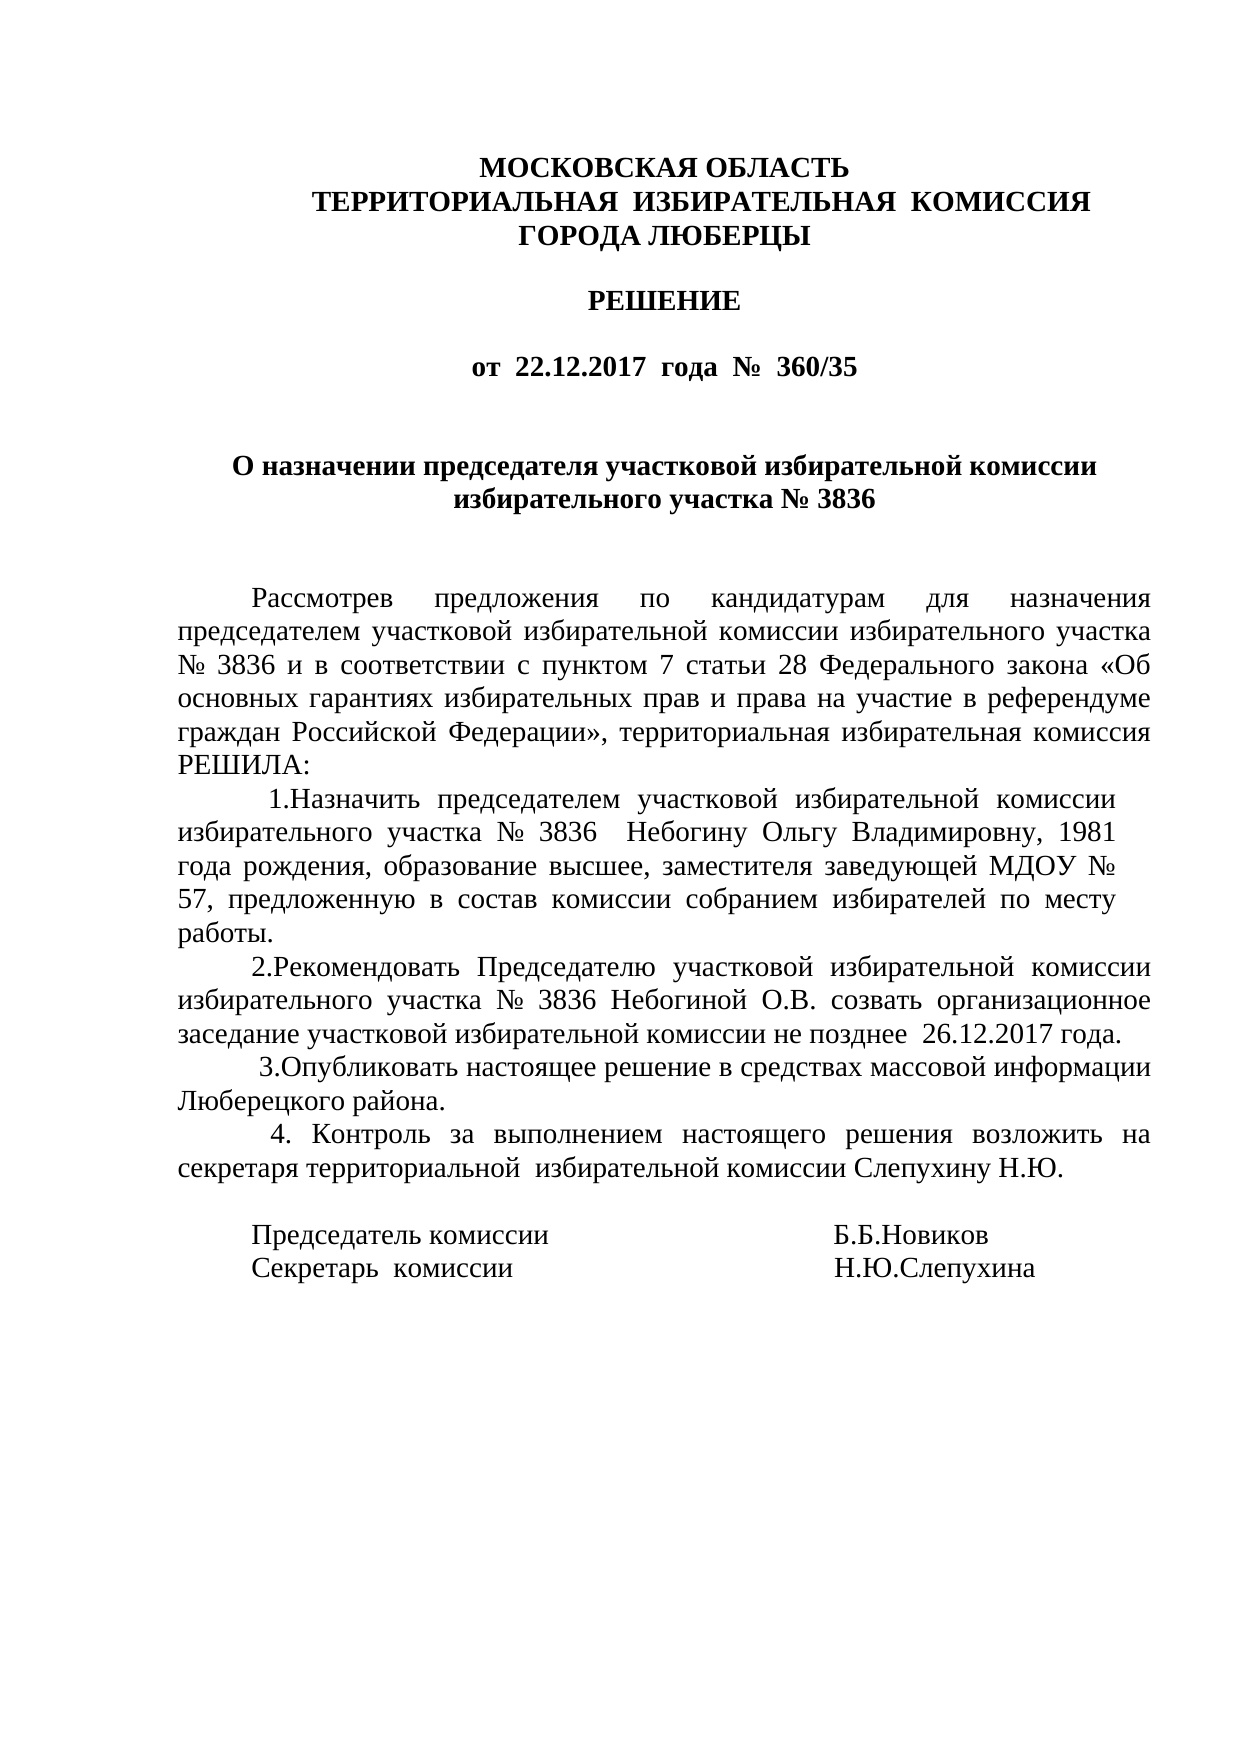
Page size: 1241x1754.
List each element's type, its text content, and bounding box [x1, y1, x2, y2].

text О назначении председателя участковой избирательной комиссии избирательного участка № 3836 [177, 448, 1152, 515]
text РЕШЕНИЕ [177, 283, 1152, 317]
text 1.Назначить председателем участковой избирательной комиссии избирательного участка № 3836 Небогину Ольгу Владимировну, 1981 года рождения, образование высшее, заместителя заведующей МДОУ № 57, предложенную в состав комиссии собранием избирателей по месту работы. [177, 781, 1117, 949]
text МОСКОВСКАЯ ОБЛАСТЬ [177, 151, 1152, 184]
text 3.Опубликовать настоящее решение в средствах массовой информации Люберецкого района. [177, 1049, 1152, 1116]
text от 22.12.2017 года № 360/35 [177, 349, 1152, 383]
text Рассмотрев предложения по кандидатурам для назначения председателем участковой избирательной комиссии избирательного участка № 3836 и в соответствии с пунктом 7 статьи 28 Федерального закона «Об основных гарантиях избирательных прав и права на участие в референдуме граждан Российской Федерации», территориальная избирательная комиссия РЕШИЛА: [177, 580, 1152, 781]
text Секретарь комиссии Н.Ю.Слепухина [177, 1251, 1152, 1284]
text Председатель комиссии Б.Б.Новиков [177, 1217, 1152, 1251]
text ТЕРРИТОРИАЛЬНАЯ ИЗБИРАТЕЛЬНАЯ КОМИССИЯ ГОРОДА ЛЮБЕРЦЫ [177, 184, 1152, 251]
text 4. Контроль за выполнением настоящего решения возложить на секретаря территориальной избирательной комиссии Слепухину Н.Ю. [177, 1116, 1152, 1183]
text 2.Рекомендовать Председателю участковой избирательной комиссии избирательного участка № 3836 Небогиной О.В. созвать организационное заседание участковой избирательной комиссии не позднее 26.12.2017 года. [177, 949, 1152, 1049]
